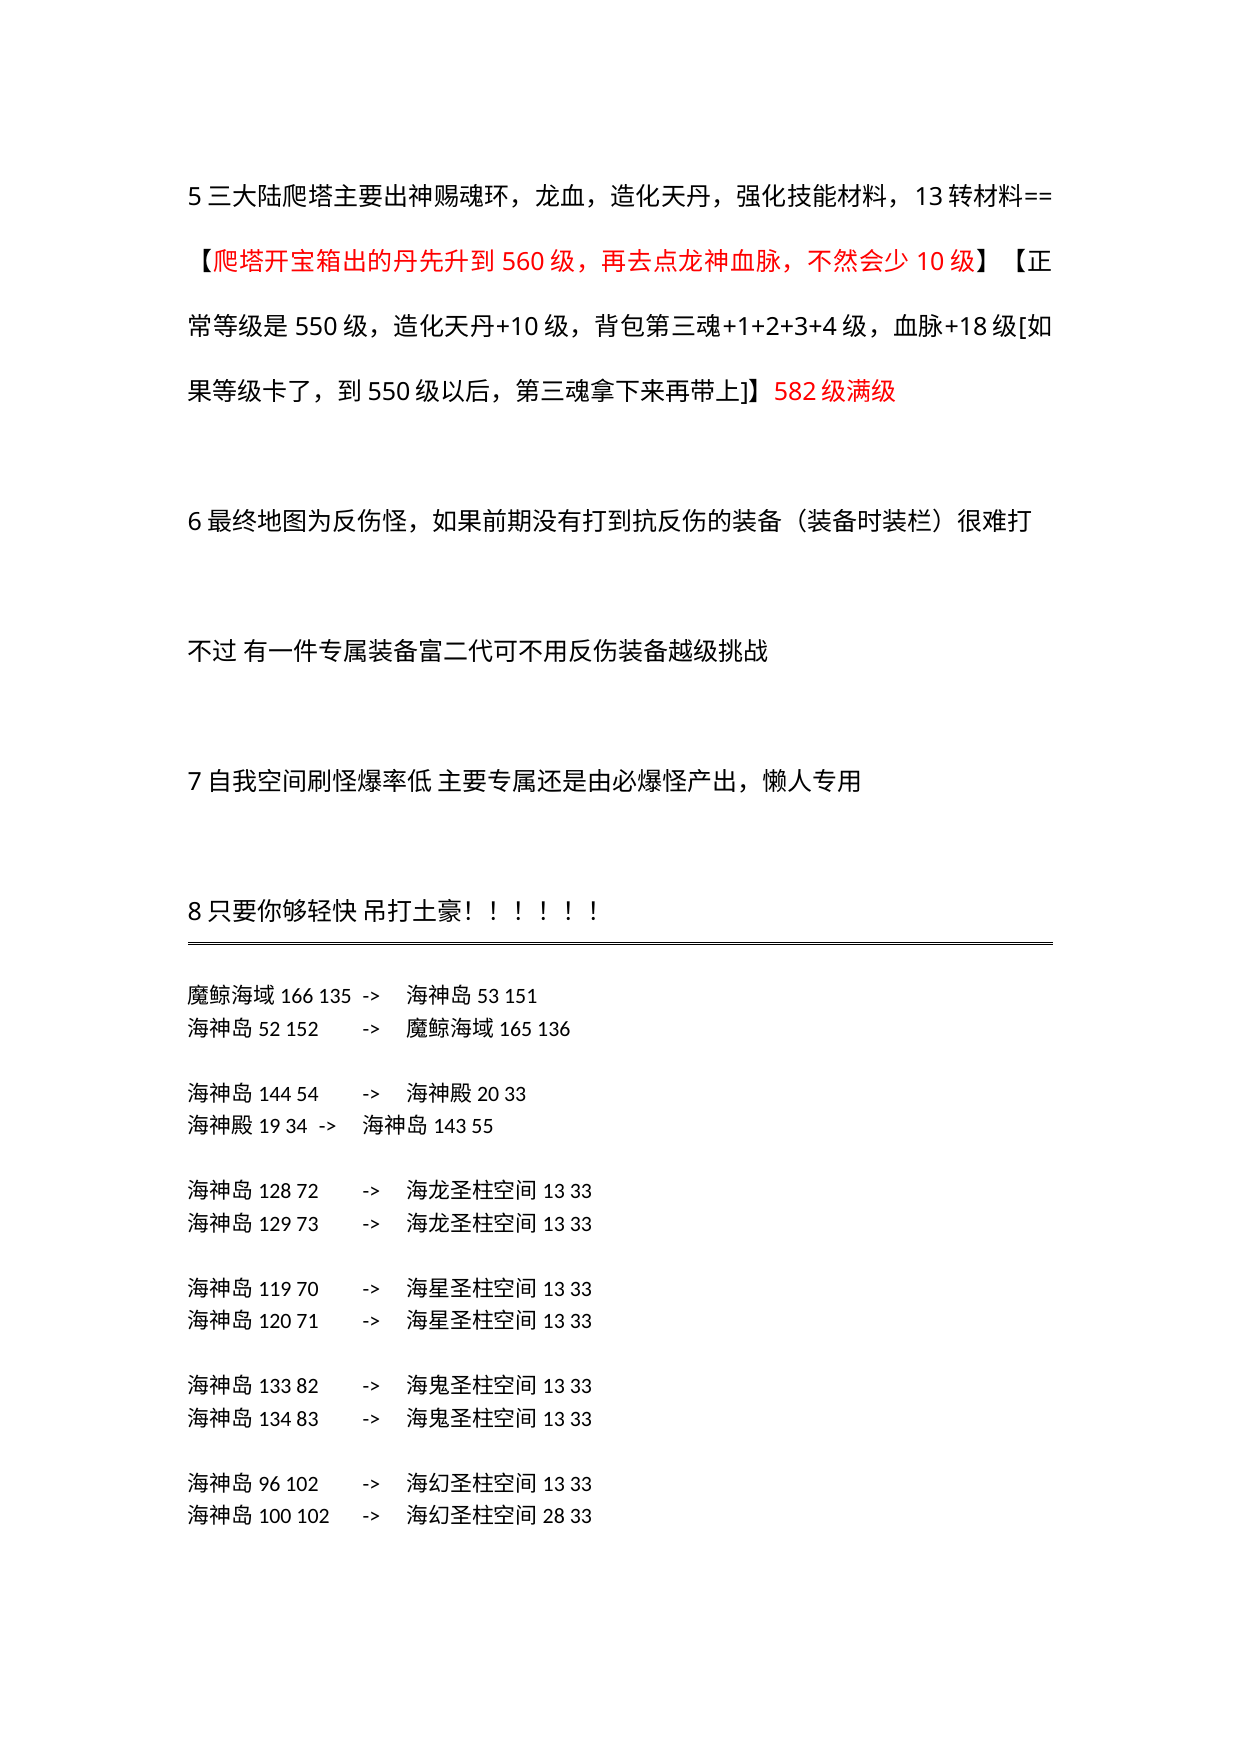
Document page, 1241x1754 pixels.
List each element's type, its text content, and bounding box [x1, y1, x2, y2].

text 海神岛 119 70 -> 海星圣柱空间 13 33 [187, 1270, 1053, 1303]
text 海神岛 129 73 -> 海龙圣柱空间 13 33 [187, 1205, 1053, 1238]
text 7自我空间刷怪爆率低 主要专属还是由必爆怪产出，懒人专用 [187, 747, 1053, 812]
text 8只要你够轻快 吊打土豪！！！！！！ [187, 877, 1053, 945]
text 海神殿 19 34 -> 海神岛 143 55 [187, 1108, 1053, 1140]
text 6最终地图为反伤怪，如果前期没有打到抗反伤的装备（装备时装栏）很难打 [187, 487, 1053, 552]
text 海神岛 133 82 -> 海鬼圣柱空间 13 33 [187, 1368, 1053, 1400]
text 海神岛 144 54 -> 海神殿 20 33 [187, 1075, 1053, 1108]
text 海神岛 128 72 -> 海龙圣柱空间 13 33 [187, 1173, 1053, 1205]
text 不过 有一件专属装备富二代可不用反伤装备越级挑战 [187, 617, 1053, 682]
text 魔鲸海域 166 135 -> 海神岛 53 151 [187, 978, 1053, 1010]
text 海神岛 134 83 -> 海鬼圣柱空间 13 33 [187, 1400, 1053, 1433]
text 海神岛 52 152 -> 魔鲸海域 165 136 [187, 1010, 1053, 1043]
text 5三大陆爬塔主要出神赐魂环，龙血，造化天丹，强化技能材料，13转材料==【爬塔开宝箱出的丹先升到560级，再去点龙神血脉，不然会少10级】【正常等级是550级，造化天丹+10级，背包第三魂+1+2+3+4级，血脉+18级[如果等级卡了，到550级以后，第三魂拿下来再带上]】582级满级 [187, 162, 1053, 422]
text 海神岛 100 102 -> 海幻圣柱空间 28 33 [187, 1498, 1053, 1530]
text 海神岛 120 71 -> 海星圣柱空间 13 33 [187, 1303, 1053, 1335]
text 海神岛 96 102 -> 海幻圣柱空间 13 33 [187, 1465, 1053, 1498]
